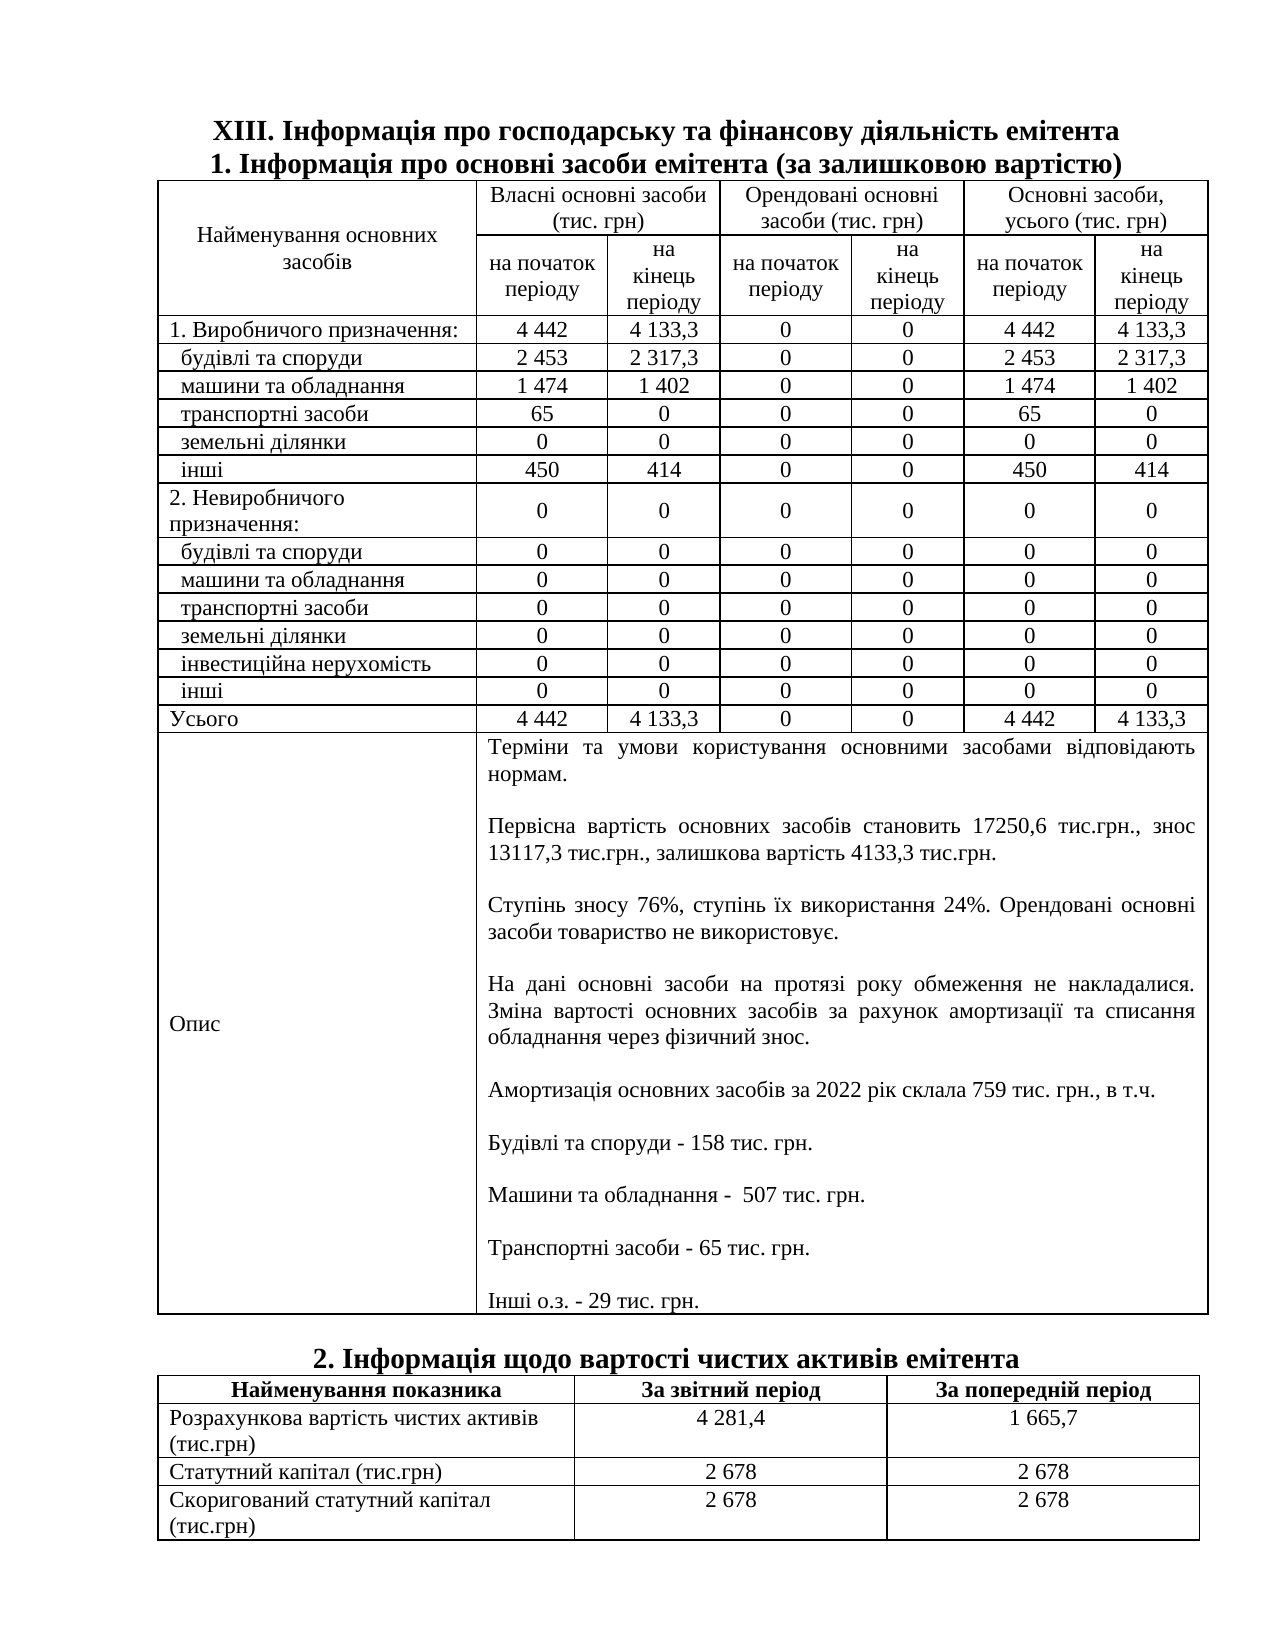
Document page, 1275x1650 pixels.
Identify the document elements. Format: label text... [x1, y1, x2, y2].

table_cell 0 [477, 594, 607, 620]
table_cell 2 678 [888, 1458, 1199, 1485]
table_header Найменування показника [159, 1376, 574, 1402]
table_cell 2 317,3 [1096, 344, 1207, 370]
table_cell 414 [1096, 456, 1207, 482]
table_cell земельні ділянки [159, 428, 476, 454]
table_cell 0 [1096, 566, 1207, 592]
table_cell на початок періоду [965, 236, 1094, 314]
table_cell 0 [608, 650, 719, 676]
table_cell 0 [852, 538, 963, 564]
table_cell 0 [852, 400, 963, 426]
table_cell 0 [852, 344, 963, 370]
table_cell 0 [1096, 428, 1207, 454]
table_header Власні основні засоби (тис. грн) [477, 181, 719, 234]
table_cell 0 [721, 400, 851, 426]
table_cell 0 [721, 622, 851, 648]
table_cell 0 [852, 706, 963, 732]
table_cell 2 678 [575, 1486, 886, 1539]
table_cell 0 [852, 622, 963, 648]
table_cell 0 [1096, 650, 1207, 676]
table_cell 0 [721, 678, 851, 704]
table_cell 0 [608, 678, 719, 704]
table_cell Статутний капітал (тис.грн) [159, 1458, 574, 1485]
table_cell 2 678 [888, 1486, 1199, 1539]
table_cell 0 [852, 316, 963, 342]
table_cell 0 [477, 538, 607, 564]
table_cell 0 [1096, 594, 1207, 620]
table_cell 0 [721, 428, 851, 454]
table_cell 0 [1096, 400, 1207, 426]
table_cell 1 474 [477, 372, 607, 398]
table_cell Усього [159, 706, 476, 732]
table_cell інші [159, 678, 476, 704]
table_cell Опис [159, 733, 476, 1313]
table_cell 0 [608, 428, 719, 454]
table_cell 0 [1096, 484, 1207, 536]
table_cell 0 [721, 594, 851, 620]
table_cell 4 133,3 [608, 316, 719, 342]
table_cell 2 678 [575, 1458, 886, 1485]
table_cell на кінець періоду [1096, 236, 1207, 314]
table_cell інвестиційна нерухомість [159, 650, 476, 676]
table_cell 0 [721, 344, 851, 370]
table_cell 450 [477, 456, 607, 482]
table_cell 0 [852, 484, 963, 536]
table_cell 0 [477, 428, 607, 454]
table_cell 2. Невиробничого призначення: [159, 484, 476, 536]
table_cell 0 [608, 566, 719, 592]
text 2. Інформація щодо вартості чистих активів емітента [146, 1341, 1186, 1374]
table_cell 0 [852, 428, 963, 454]
text 1. Інформація про основні засоби емітента (за залишковою вартістю) [146, 146, 1186, 180]
table_cell машини та обладнання [159, 566, 476, 592]
table_cell 65 [965, 400, 1094, 426]
table_cell 0 [477, 566, 607, 592]
table_cell 4 442 [477, 316, 607, 342]
table_cell 0 [852, 594, 963, 620]
text XIII. Інформація про господарську та фінансову діяльність емітента [146, 113, 1186, 146]
table_cell 0 [721, 566, 851, 592]
table_cell 0 [721, 484, 851, 536]
table_cell на початок періоду [721, 236, 851, 314]
table_cell інші [159, 456, 476, 482]
table_cell 65 [477, 400, 607, 426]
table_cell 0 [477, 650, 607, 676]
table_cell 4 442 [477, 706, 607, 732]
table_cell 0 [477, 622, 607, 648]
table_cell 2 453 [477, 344, 607, 370]
table_cell 1. Виробничого призначення: [159, 316, 476, 342]
table_cell 4 442 [965, 706, 1094, 732]
table_cell 2 317,3 [608, 344, 719, 370]
table_cell на початок періоду [477, 236, 607, 314]
table_cell Термiни та умови користування основними засобами вiдповiдають нормам. Первiсна вартiсть основних засобiв становить 17250,6 тис.грн., знос 13117,3 тис.грн., залишкова вартiсть 4133,3 тис.грн. Ступiнь зносу 76%, ступiнь їх використання 24%. Орендованi основнi засоби товариство не використовує. На данi основнi засоби на протязi року обмеження не накладалися. Змiна вартостi основних засобiв за рахунок амортизацiї та списання обладнання через фiзичний знос. Амортизацiя основних засобiв за 2022 рiк склала 759 тис. грн., в т.ч. Будiвлi та споруди - 158 тис. грн. Машини та обладнання - 507 тис. грн. Транспортнi засоби - 65 тис. грн. Iншi о.з. - 29 тис. грн. [477, 733, 1207, 1313]
table_cell земельні ділянки [159, 622, 476, 648]
table_cell 4 442 [965, 316, 1094, 342]
table_cell 2 453 [965, 344, 1094, 370]
table_cell 0 [721, 316, 851, 342]
table_cell 0 [721, 706, 851, 732]
table_cell 0 [1096, 678, 1207, 704]
table_cell 0 [477, 484, 607, 536]
table_cell 1 402 [608, 372, 719, 398]
table_cell 4 133,3 [1096, 316, 1207, 342]
table_header Найменування основних засобів [159, 181, 476, 314]
table_cell 0 [852, 372, 963, 398]
table_header Орендовані основні засоби (тис. грн) [721, 181, 963, 234]
table_cell 0 [721, 650, 851, 676]
table_cell 0 [608, 484, 719, 536]
table_cell транспортні засоби [159, 594, 476, 620]
table_cell 0 [965, 650, 1094, 676]
table_cell 1 474 [965, 372, 1094, 398]
table_cell 4 281,4 [575, 1404, 886, 1457]
table_cell будівлі та споруди [159, 344, 476, 370]
table_cell 0 [1096, 538, 1207, 564]
table_cell 0 [965, 538, 1094, 564]
table_header Основні засоби, усього (тис. грн) [965, 181, 1207, 234]
table_header За попередній період [888, 1376, 1199, 1402]
table_cell 0 [721, 456, 851, 482]
table_cell 0 [965, 678, 1094, 704]
table_cell 0 [608, 622, 719, 648]
table_cell на кінець періоду [852, 236, 963, 314]
table_cell 4 133,3 [1096, 706, 1207, 732]
table_cell 0 [608, 538, 719, 564]
table_cell Скоригований статутний капітал (тис.грн) [159, 1486, 574, 1539]
table_cell 0 [721, 538, 851, 564]
table_cell 0 [852, 650, 963, 676]
table_cell 0 [965, 622, 1094, 648]
table_cell транспортні засоби [159, 400, 476, 426]
table_cell 0 [852, 566, 963, 592]
table_cell 0 [608, 594, 719, 620]
table_cell 0 [965, 594, 1094, 620]
table_cell 0 [852, 456, 963, 482]
table_cell 1 665,7 [888, 1404, 1199, 1457]
table_cell Розрахункова вартість чистих активів (тис.грн) [159, 1404, 574, 1457]
table_header За звітний період [575, 1376, 886, 1402]
table_cell 1 402 [1096, 372, 1207, 398]
table_cell 0 [965, 484, 1094, 536]
table_cell машини та обладнання [159, 372, 476, 398]
table_cell 414 [608, 456, 719, 482]
table_cell 0 [965, 428, 1094, 454]
table_cell 0 [965, 566, 1094, 592]
table_cell 4 133,3 [608, 706, 719, 732]
table_cell на кінець періоду [608, 236, 719, 314]
table_cell 0 [608, 400, 719, 426]
table_cell 0 [852, 678, 963, 704]
table_cell будівлі та споруди [159, 538, 476, 564]
table_cell 0 [1096, 622, 1207, 648]
table_cell 450 [965, 456, 1094, 482]
table_cell 0 [477, 678, 607, 704]
table_cell 0 [721, 372, 851, 398]
